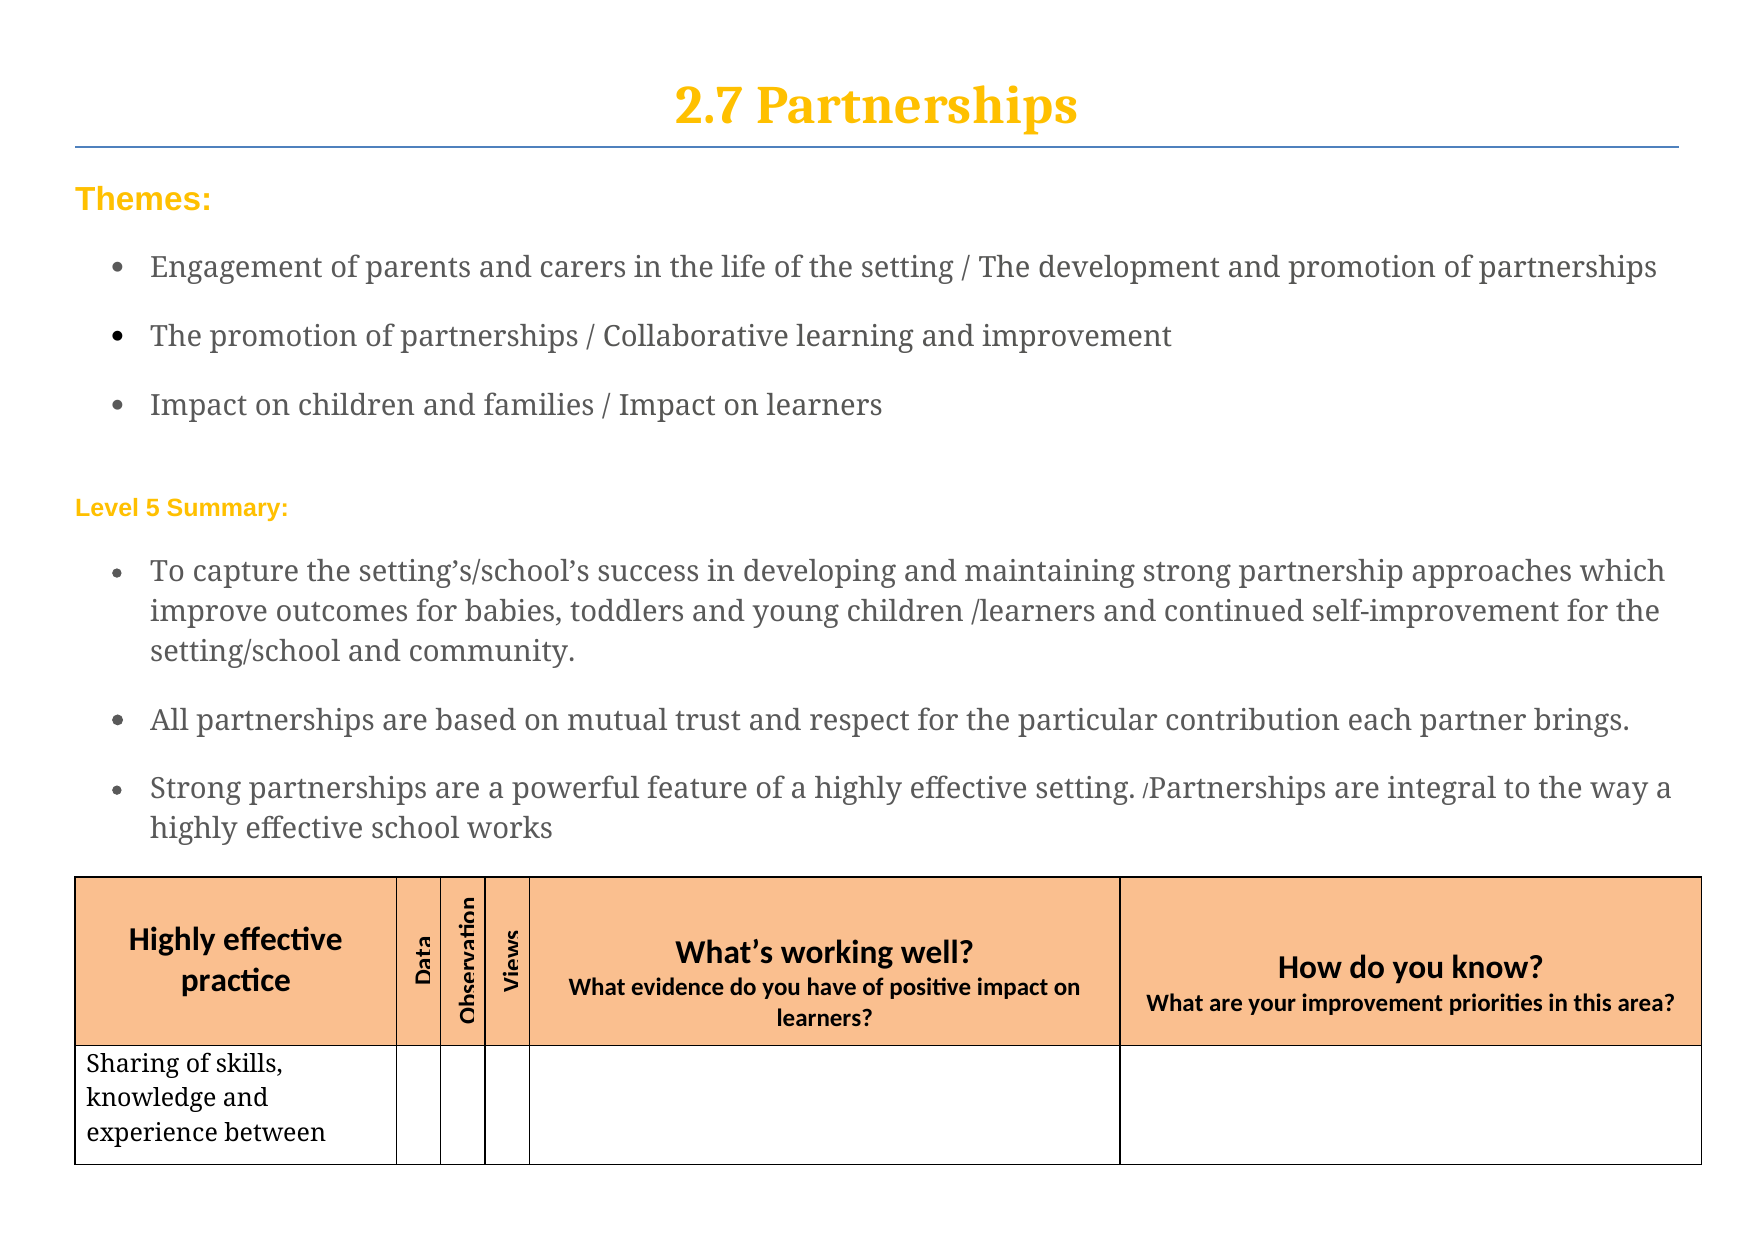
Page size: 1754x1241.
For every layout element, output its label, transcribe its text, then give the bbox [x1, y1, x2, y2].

list To capture the setting’s/school’s success in developing and maintaining strong partnership approaches which improve outcomes for babies, toddlers and young children /learners and continued self-improvement for the setting/school and community. [112, 551, 1679, 670]
title 2.7 Partnerships [75, 75, 1679, 146]
table_cell [1121, 1046, 1701, 1164]
table_header What’s working well? What evidence do you have of positive impact on learners? [530, 878, 1119, 1045]
list Impact on children and families / Impact on learners [112, 384, 1679, 424]
list Engagement of parents and carers in the life of the setting / The development and promotion of partnerships [112, 247, 1679, 286]
list All partnerships are based on mutual trust and respect for the particular contribution each partner brings. [112, 699, 1679, 739]
list Strong partnerships are a powerful feature of a highly effective setting. /Partnerships are integral to the way a highly effective school works [112, 768, 1679, 847]
table_header How do you know? What are your improvement priorities in this area? [1121, 878, 1701, 1045]
table_header Views [486, 878, 529, 1045]
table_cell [76, 1046, 396, 1164]
table_cell [486, 1046, 529, 1164]
table_header Data [397, 878, 440, 1045]
table_cell [530, 1046, 1119, 1164]
text Themes: [75, 179, 1679, 217]
text Level 5 Summary: [75, 493, 1679, 522]
table_header Observation [441, 878, 484, 1045]
list The promotion of partnerships / Collaborative learning and improvement [112, 315, 1679, 355]
table_cell [397, 1046, 440, 1164]
table_header Highly effective practice [76, 878, 396, 1045]
table_cell [441, 1046, 484, 1164]
